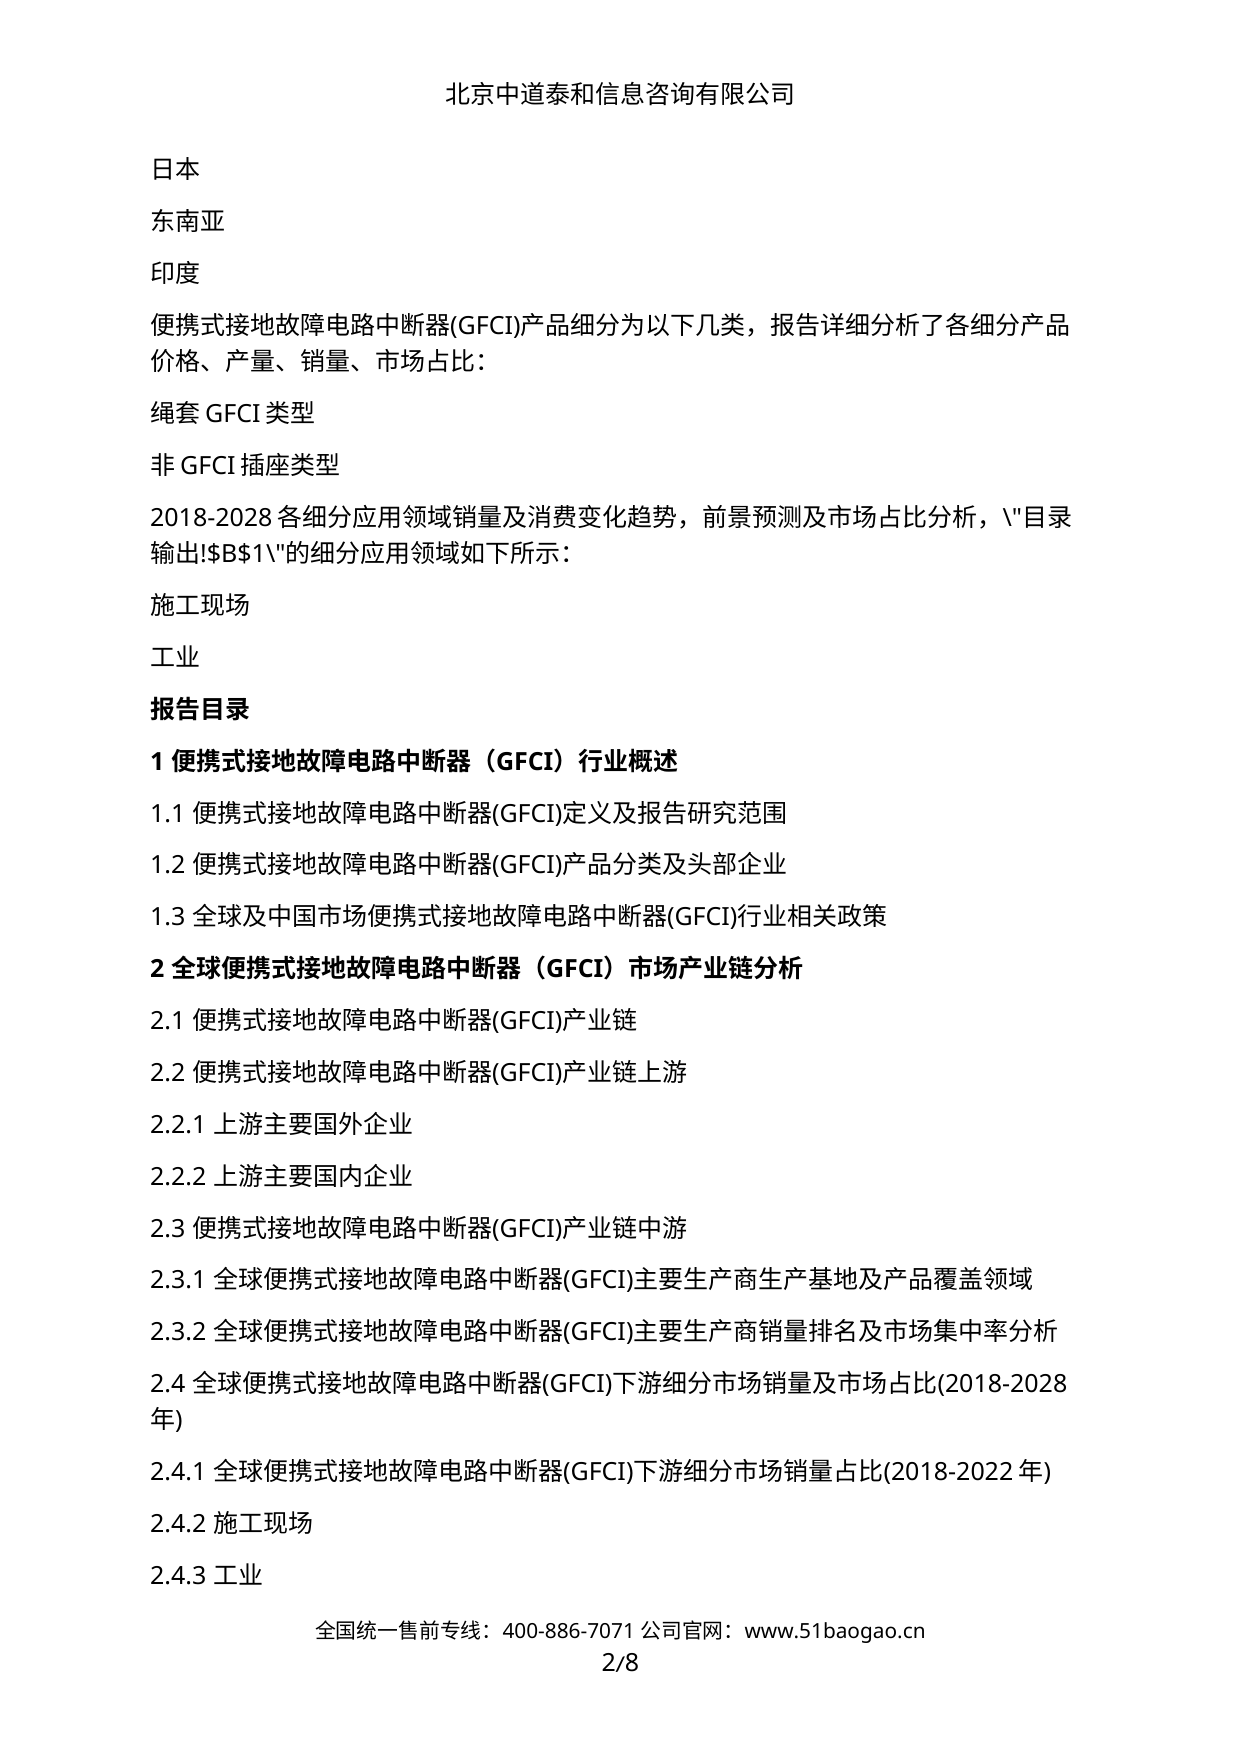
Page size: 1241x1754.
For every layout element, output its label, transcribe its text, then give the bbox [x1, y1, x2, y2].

text 2018-2028各细分应用领域销量及消费变化趋势，前景预测及市场占比分析，\"目录输出!$B$1\"的细分应用领域如下所示： [150, 497, 1090, 570]
text 印度 [150, 254, 1090, 290]
text 1.2 便携式接地故障电路中断器(GFCI)产品分类及头部企业 [150, 845, 1090, 881]
text 2.4.1 全球便携式接地故障电路中断器(GFCI)下游细分市场销量占比(2018-2022年) [150, 1452, 1090, 1488]
text 施工现场 [150, 586, 1090, 622]
text 工业 [150, 637, 1090, 674]
text 2.1 便携式接地故障电路中断器(GFCI)产业链 [150, 1001, 1090, 1037]
text 2.2.1 上游主要国外企业 [150, 1104, 1090, 1141]
text 2.2 便携式接地故障电路中断器(GFCI)产业链上游 [150, 1052, 1090, 1089]
text 非GFCI插座类型 [150, 446, 1090, 482]
text 东南亚 [150, 202, 1090, 238]
text 报告目录 [150, 689, 1090, 726]
text 便携式接地故障电路中断器(GFCI)产品细分为以下几类，报告详细分析了各细分产品价格、产量、销量、市场占比： [150, 306, 1090, 378]
text 2 全球便携式接地故障电路中断器（GFCI）市场产业链分析 [150, 949, 1090, 985]
text 2.4 全球便携式接地故障电路中断器(GFCI)下游细分市场销量及市场占比(2018-2028年) [150, 1364, 1090, 1436]
text 2.4.3 工业 [150, 1556, 1090, 1592]
text 1 便携式接地故障电路中断器（GFCI）行业概述 [150, 741, 1090, 777]
text 1.3 全球及中国市场便携式接地故障电路中断器(GFCI)行业相关政策 [150, 897, 1090, 933]
text 绳套GFCI类型 [150, 394, 1090, 430]
text 2.3.1 全球便携式接地故障电路中断器(GFCI)主要生产商生产基地及产品覆盖领域 [150, 1260, 1090, 1296]
text 2.2.2 上游主要国内企业 [150, 1156, 1090, 1192]
text 2.4.2 施工现场 [150, 1504, 1090, 1540]
text 1.1 便携式接地故障电路中断器(GFCI)定义及报告研究范围 [150, 793, 1090, 829]
text 2.3.2 全球便携式接地故障电路中断器(GFCI)主要生产商销量排名及市场集中率分析 [150, 1312, 1090, 1348]
text 日本 [150, 150, 1090, 186]
text 2.3 便携式接地故障电路中断器(GFCI)产业链中游 [150, 1208, 1090, 1244]
